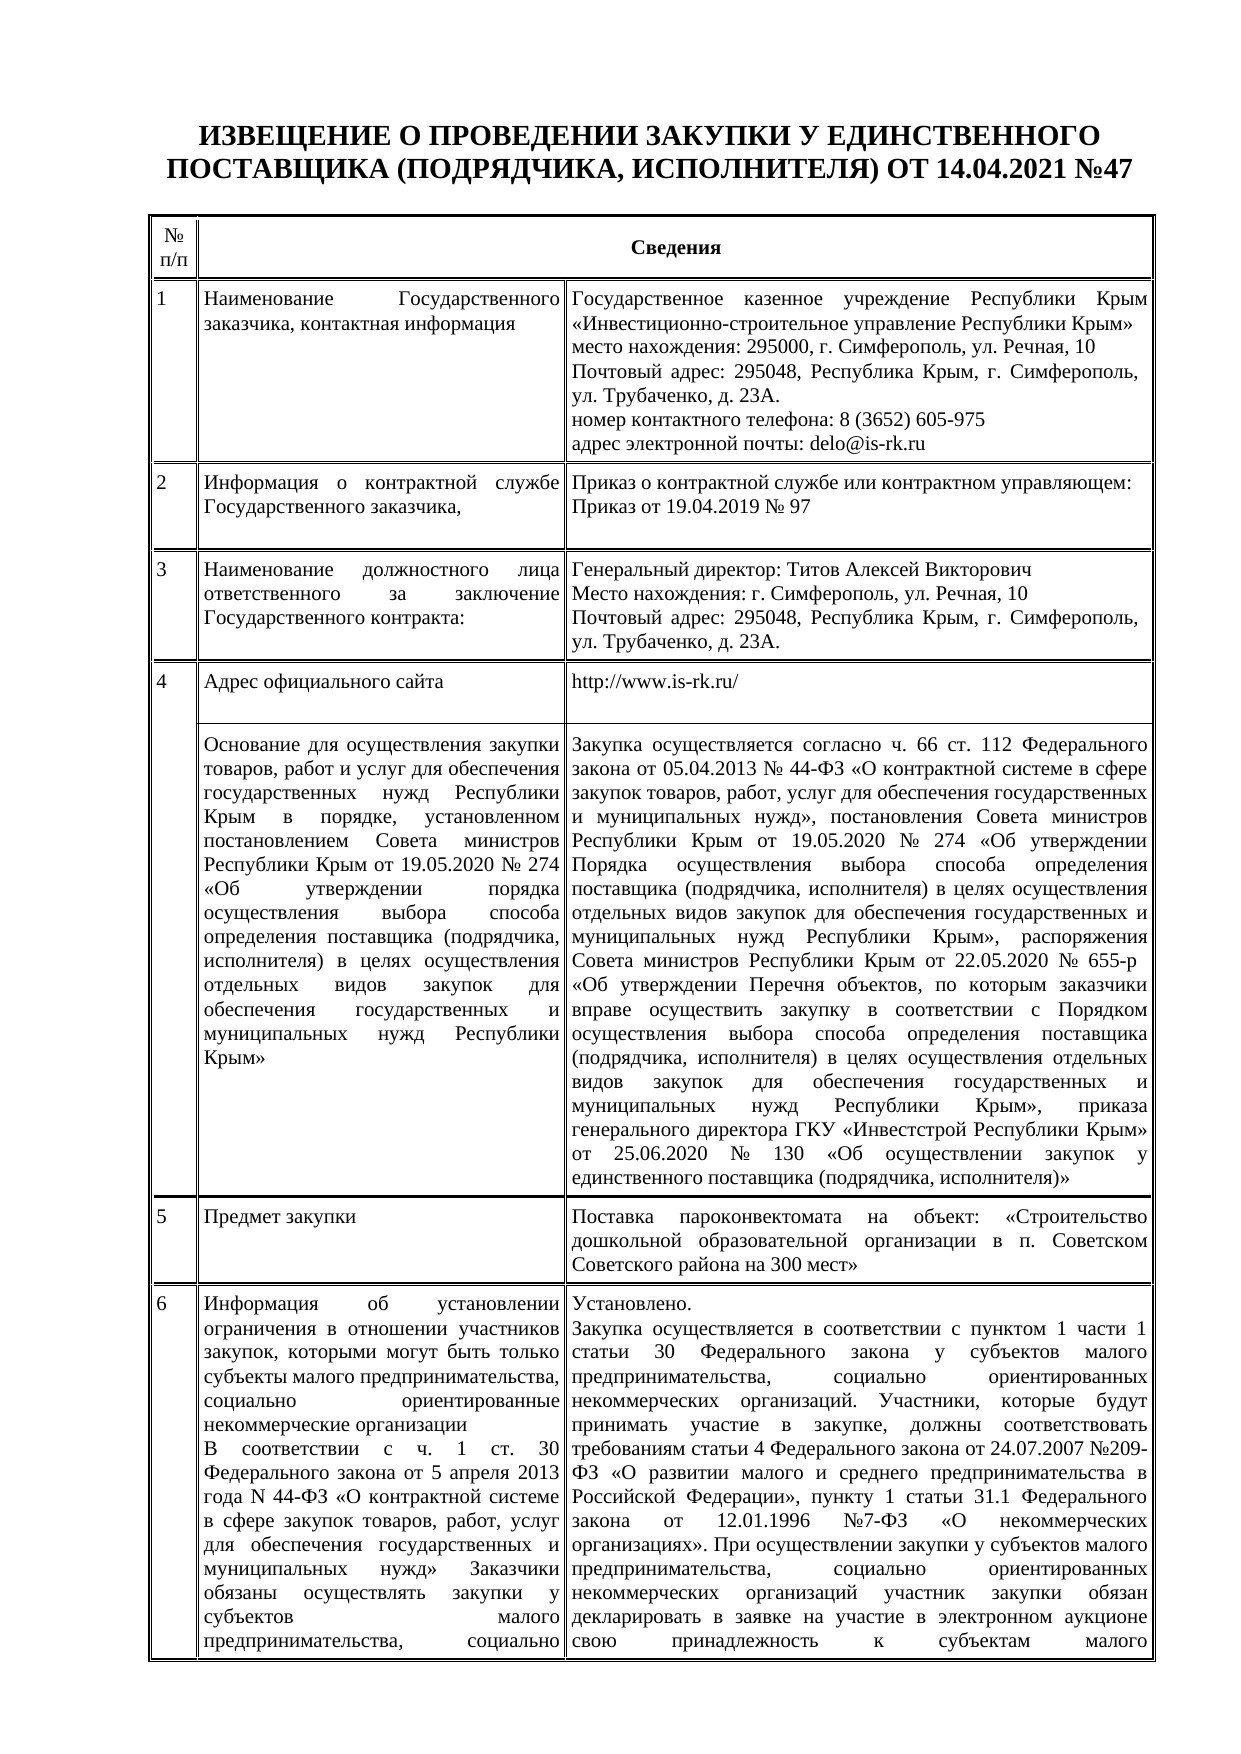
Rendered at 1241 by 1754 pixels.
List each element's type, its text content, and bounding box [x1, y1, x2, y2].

table_cell Наименование должностного лица ответственного за заключение Государственного контракта: [199, 552, 564, 659]
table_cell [198, 1286, 566, 1658]
table_cell http://www.is-rk.ru/ [567, 659, 1153, 723]
table_cell Информация о контрактной службе Государственного заказчика, [199, 464, 564, 548]
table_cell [566, 1282, 1153, 1658]
table_cell 3 [152, 548, 196, 659]
table_cell Поставка пароконвектомата на объект: «Строительство дошкольной образовательной организации в п. Советском Советского района на 300 мест» [567, 1195, 1152, 1282]
table_cell 1 [152, 277, 196, 461]
table_header № п/п [152, 217, 198, 277]
table_cell Предмет закупки [199, 1198, 564, 1282]
table_cell Генеральный директор: Титов Алексей Викторович Место нахождения: г. Симферополь, ул. Речная, 10 Почтовый адрес: 295048, Республика Крым, г. Симферополь, ул. Трубаченко, д. 23А. [567, 548, 1153, 659]
table_cell 4 [152, 659, 196, 1195]
table_cell Государственное казенное учреждение Республики Крым «Инвестиционно-строительное управление Республики Крым» место нахождения: 295000, г. Симферополь, ул. Речная, 10 Почтовый адрес: 295048, Республика Крым, г. Симферополь, ул. Трубаченко, д. 23А. номер контактного телефона: 8 (3652) 605-975 адрес электронной почты: delo@is-rk.ru [567, 277, 1153, 461]
table_cell Наименование Государственного заказчика, контактная информация [199, 281, 564, 461]
table_cell Адрес официального сайта [199, 663, 564, 723]
text ИЗВЕЩЕНИЕ О ПРОВЕДЕНИИ ЗАКУПКИ У ЕДИНСТВЕННОГО ПОСТАВЩИКА (ПОДРЯДЧИКА, ИСПОЛНИТЕЛЯ) ОТ 14.04.2021 №47 [148, 118, 1152, 185]
table_cell 5 [152, 1195, 196, 1282]
table_cell Приказ о контрактной службе или контрактном управляющем: Приказ от 19.04.2019 № 97 [566, 461, 1154, 548]
table_cell 6 [152, 1282, 198, 1658]
table_cell Закупка осуществляется согласно ч. 66 ст. 112 Федерального закона от 05.04.2013 № 44-ФЗ «О контрактной системе в сфере закупок товаров, работ, услуг для обеспечения государственных и муниципальных нужд», постановления Совета министров Республики Крым от 19.05.2020 № 274 «Об утверждении Порядка осуществления выбора способа определения поставщика (подрядчика, исполнителя) в целях осуществления отдельных видов закупок для обеспечения государственных и муниципальных нужд Республики Крым», распоряжения Совета министров Республики Крым от 22.05.2020 № 655-р «Об утверждении Перечня объектов, по которым заказчики вправе осуществить закупку в соответствии с Порядком осуществления выбора способа определения поставщика (подрядчика, исполнителя) в целях осуществления отдельных видов закупок для обеспечения государственных и муниципальных нужд Республики Крым», приказа генерального директора ГКУ «Инвестстрой Республики Крым» от 25.06.2020 № 130 «Об осуществлении закупок у единственного поставщика (подрядчика, исполнителя)» [567, 724, 1152, 1195]
table_header Сведения [198, 217, 1152, 277]
table_cell Основание для осуществления закупки товаров, работ и услуг для обеспечения государственных нужд Республики Крым в порядке, установленном постановлением Совета министров Республики Крым от 19.05.2020 № 274 «Об утверждении порядка осуществления выбора способа определения поставщика (подрядчика, исполнителя) в целях осуществления отдельных видов закупок для обеспечения государственных и муниципальных нужд Республики Крым» [199, 724, 564, 1195]
table_cell 2 [150, 461, 198, 548]
